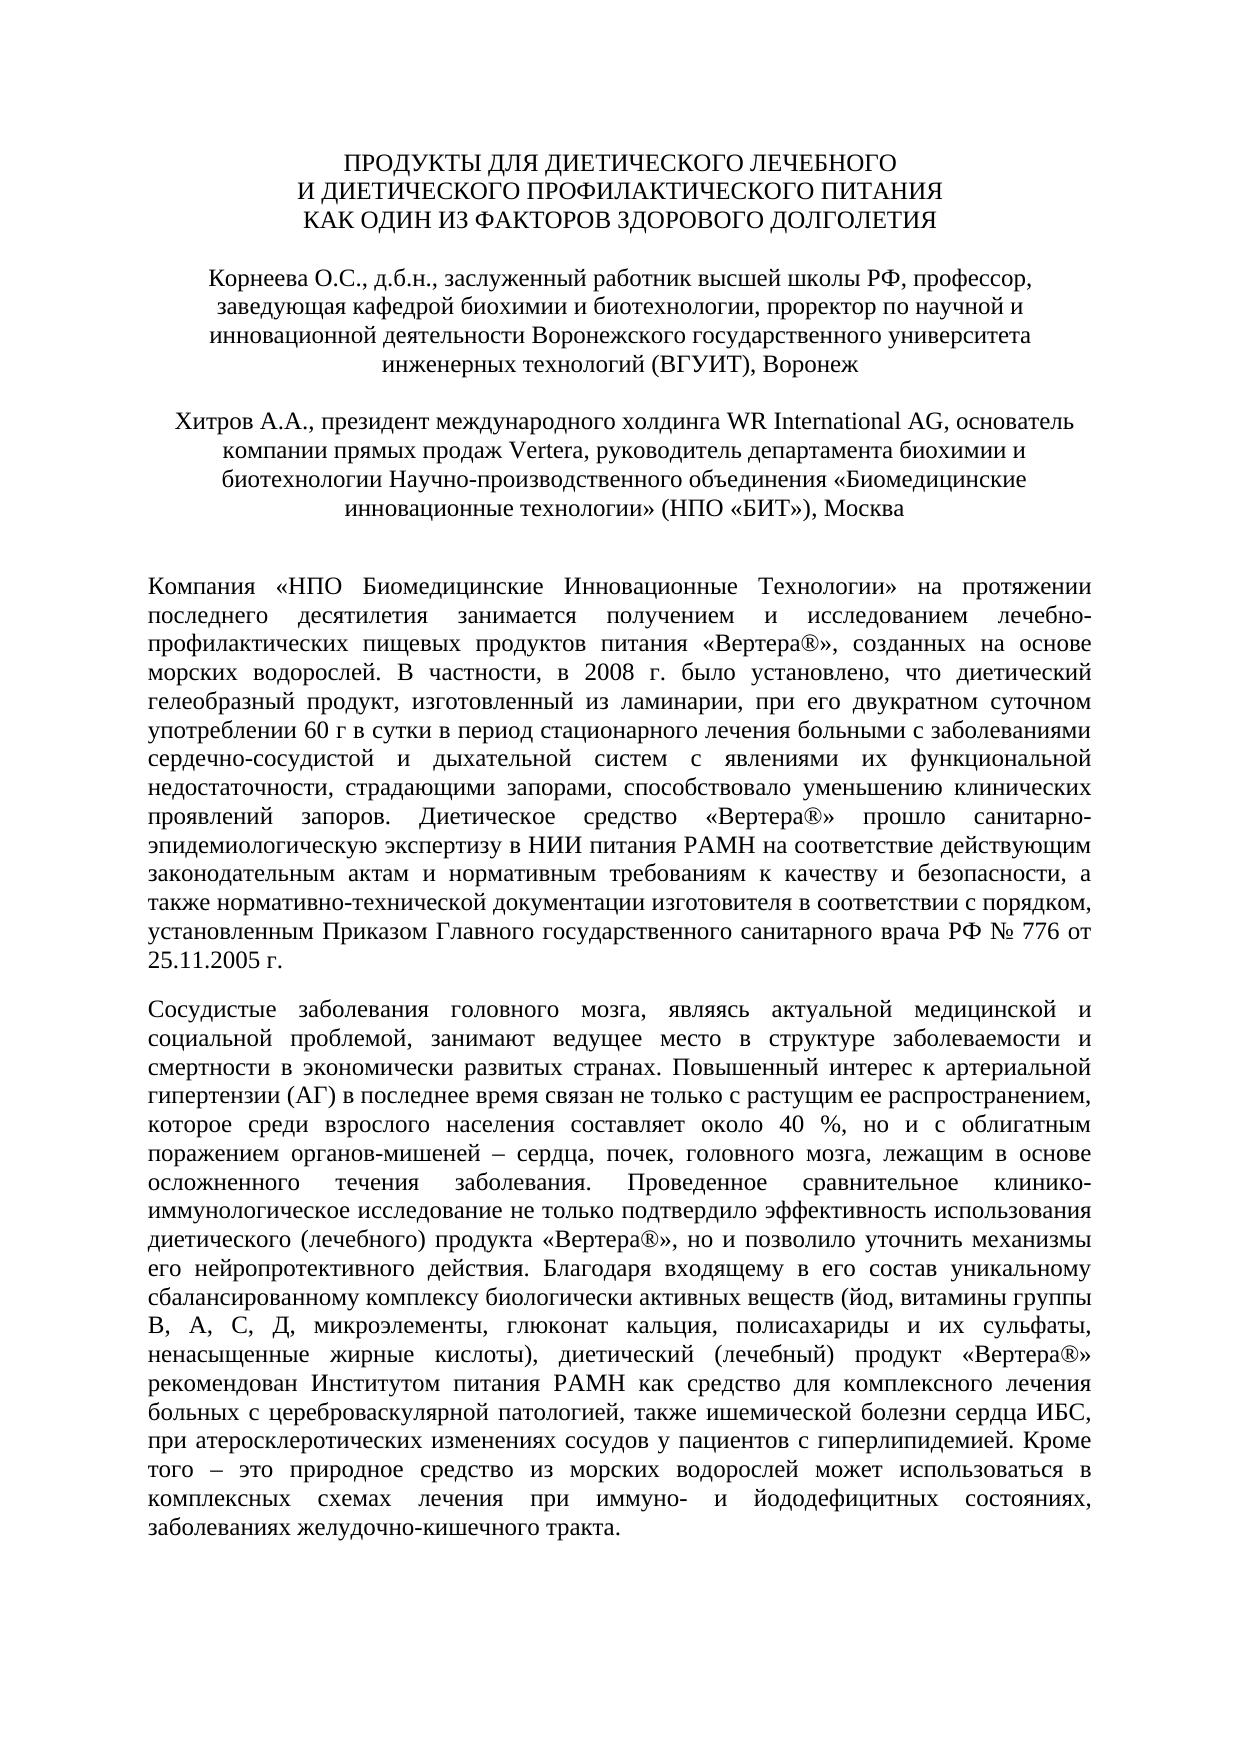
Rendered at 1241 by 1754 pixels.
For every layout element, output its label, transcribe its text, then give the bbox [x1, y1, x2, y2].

text И ДИЕТИЧЕСКОГО ПРОФИЛАКТИЧЕСКОГО ПИТАНИЯ [148, 176, 1092, 205]
text Корнеева О.С., д.б.н., заслуженный работник высшей школы РФ, профессор, заведующая кафедрой биохимии и биотехнологии, проректор по научной и инновационной деятельности Воронежского государственного университета инженерных технологий (ВГУИТ), Воронеж [148, 263, 1092, 378]
text ПРОДУКТЫ ДЛЯ ДИЕТИЧЕСКОГО ЛЕЧЕБНОГО [148, 148, 1092, 176]
text Компания «НПО Биомедицинские Инновационные Технологии» на протяжении последнего десятилетия занимается получением и исследованием лечебно-профилактических пищевых продуктов питания «Вертера®», созданных на основе морских водорослей. В частности, в 2008 г. было установлено, что диетический гелеобразный продукт, изготовленный из ламинарии, при его двукратном суточном употреблении 60 г в сутки в период стационарного лечения больными с заболеваниями сердечно-сосудистой и дыхательной систем с явлениями их функциональной недостаточности, страдающими запорами, способствовало уменьшению клинических проявлений запоров. Диетическое средство «Вертера®» прошло санитарно-эпидемиологическую экспертизу в НИИ питания РАМН на соответствие действующим законодательным актам и нормативным требованиям к качеству и безопасности, а также нормативно-технической документации изготовителя в соответствии с порядком, установленным Приказом Главного государственного санитарного врача РФ № 776 от 25.11.2005 г. [148, 571, 1092, 973]
text Сосудистые заболевания головного мозга, являясь актуальной медицинской и социальной проблемой, занимают ведущее место в структуре заболеваемости и смертности в экономически развитых странах. Повышенный интерес к артериальной гипертензии (АГ) в последнее время связан не только с растущим ее распространением, которое среди взрослого населения составляет около 40 %, но и с облигатным поражением органов-мишеней – сердца, почек, головного мозга, лежащим в основе осложненного течения заболевания. Проведенное сравнительное клинико-иммунологическое исследование не только подтвердило эффективность использования диетического (лечебного) продукта «Вертера®», но и позволило уточнить механизмы его нейропротективного действия. Благодаря входящему в его состав уникальному сбалансированному комплексу биологически активных веществ (йод, витамины группы В, А, С, Д, микроэлементы, глюконат кальция, полисахариды и их сульфаты, ненасыщенные жирные кислоты), диетический (лечебный) продукт «Вертера®» рекомендован Институтом питания РАМН как средство для комплексного лечения больных с цереброваскулярной патологией, также ишемической болезни сердца ИБС, при атеросклеротических изменениях сосудов у пациентов с гиперлипидемией. Кроме того – это природное средство из морских водорослей может использоваться в комплексных схемах лечения при иммуно- и йододефицитных состояниях, заболеваниях желудочно-кишечного тракта. [148, 994, 1092, 1541]
text Хитров А.А., президент международного холдинга WR International AG, основатель компании прямых продаж Vertera, руководитель департамента биохимии и биотехнологии Научно-производственного объединения «Биомедицинские инновационные технологии» (НПО «БИТ»), Москва [148, 406, 1101, 521]
text КАК ОДИН ИЗ ФАКТОРОВ ЗДОРОВОГО ДОЛГОЛЕТИЯ [148, 205, 1092, 234]
